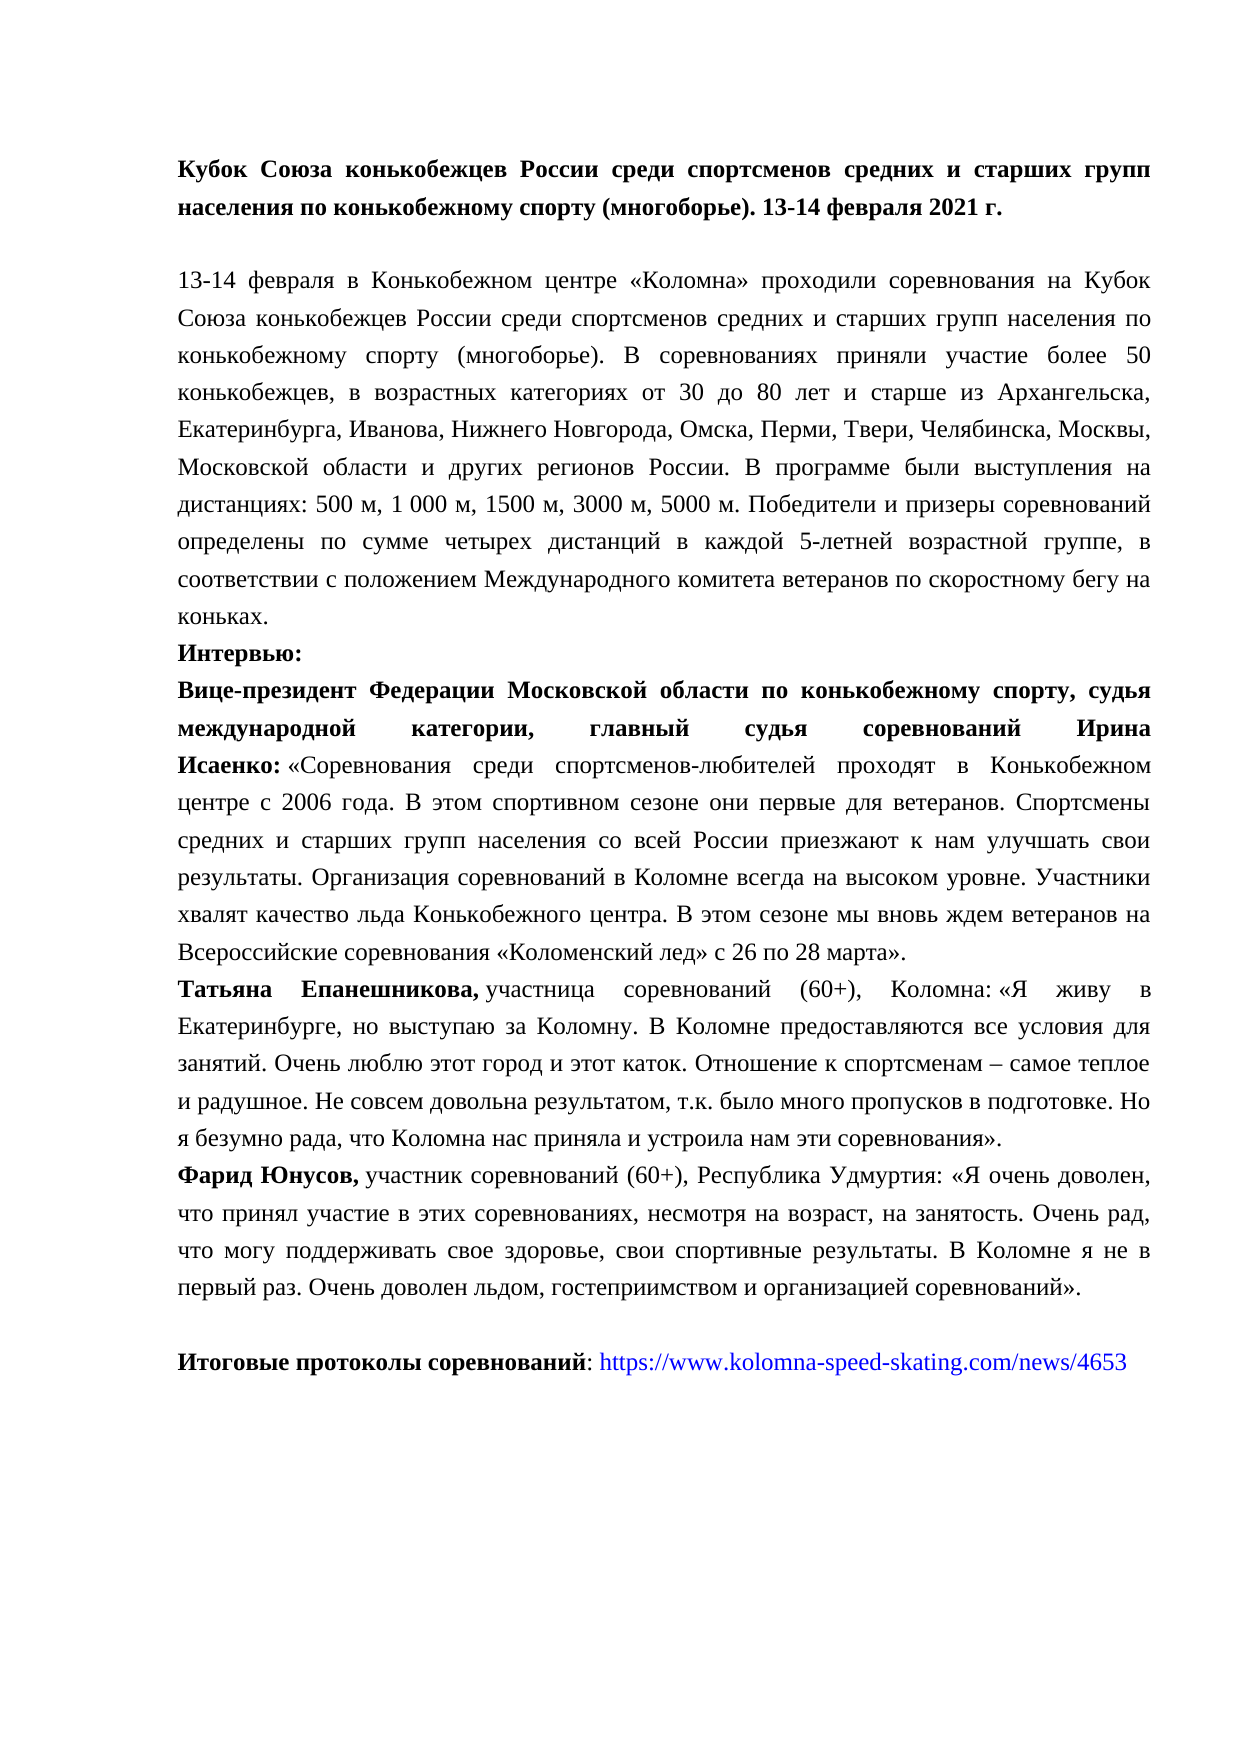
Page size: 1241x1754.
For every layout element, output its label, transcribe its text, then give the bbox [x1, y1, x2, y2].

text Интервью: [177, 638, 1152, 667]
text Татьяна Епанешникова, участница соревнований (60+), Коломна: «Я живу в Екатеринбурге, но выступаю за Коломну. В Коломне предоставляются все условия для занятий. Очень люблю этот город и этот каток. Отношение к спортсменам – самое теплое и радушное. Не совсем довольна результатом, т.к. было много пропусков в подготовке. Но я безумно рада, что Коломна нас приняла и устроила нам эти соревнования». [177, 974, 1152, 1152]
text Кубок Союза конькобежцев России среди спортсменов средних и старших групп населения по конькобежному спорту (многоборье). 13-14 февраля 2021 г. [177, 154, 1152, 221]
text Итоговые протоколы соревнований: https://www.kolomna-speed-skating.com/news/4653 [177, 1347, 1152, 1376]
text Вице-президент Федерации Московской области по конькобежному спорту, судья международной категории, главный судья соревнований Ирина Исаенко: «Соревнования среди спортсменов-любителей проходят в Конькобежном центре с 2006 года. В этом спортивном сезоне они первые для ветеранов. Спортсмены средних и старших групп населения со всей России приезжают к нам улучшать свои результаты. Организация соревнований в Коломне всегда на высоком уровне. Участники хвалят качество льда Конькобежного центра. В этом сезоне мы вновь ждем ветеранов на Всероссийские соревнования «Коломенский лед» с 26 по 28 марта». [177, 676, 1152, 965]
text 13-14 февраля в Конькобежном центре «Коломна» проходили соревнования на Кубок Союза конькобежцев России среди спортсменов средних и старших групп населения по конькобежному спорту (многоборье). В соревнованиях приняли участие более 50 конькобежцев, в возрастных категориях от 30 до 80 лет и старше из Архангельска, Екатеринбурга, Иванова, Нижнего Новгорода, Омска, Перми, Твери, Челябинска, Москвы, Московской области и других регионов России. В программе были выступления на дистанциях: 500 м, 1 000 м, 1500 м, 3000 м, 5000 м. Победители и призеры соревнований определены по сумме четырех дистанций в каждой 5-летней возрастной группе, в соответствии с положением Международного комитета ветеранов по скоростному бегу на коньках. [177, 265, 1152, 630]
text Фарид Юнусов, участник соревнований (60+), Республика Удмуртия: «Я очень доволен, что принял участие в этих соревнованиях, несмотря на возраст, на занятость. Очень рад, что могу поддерживать свое здоровье, свои спортивные результаты. В Коломне я не в первый раз. Очень доволен льдом, гостеприимством и организацией соревнований». [177, 1160, 1152, 1301]
